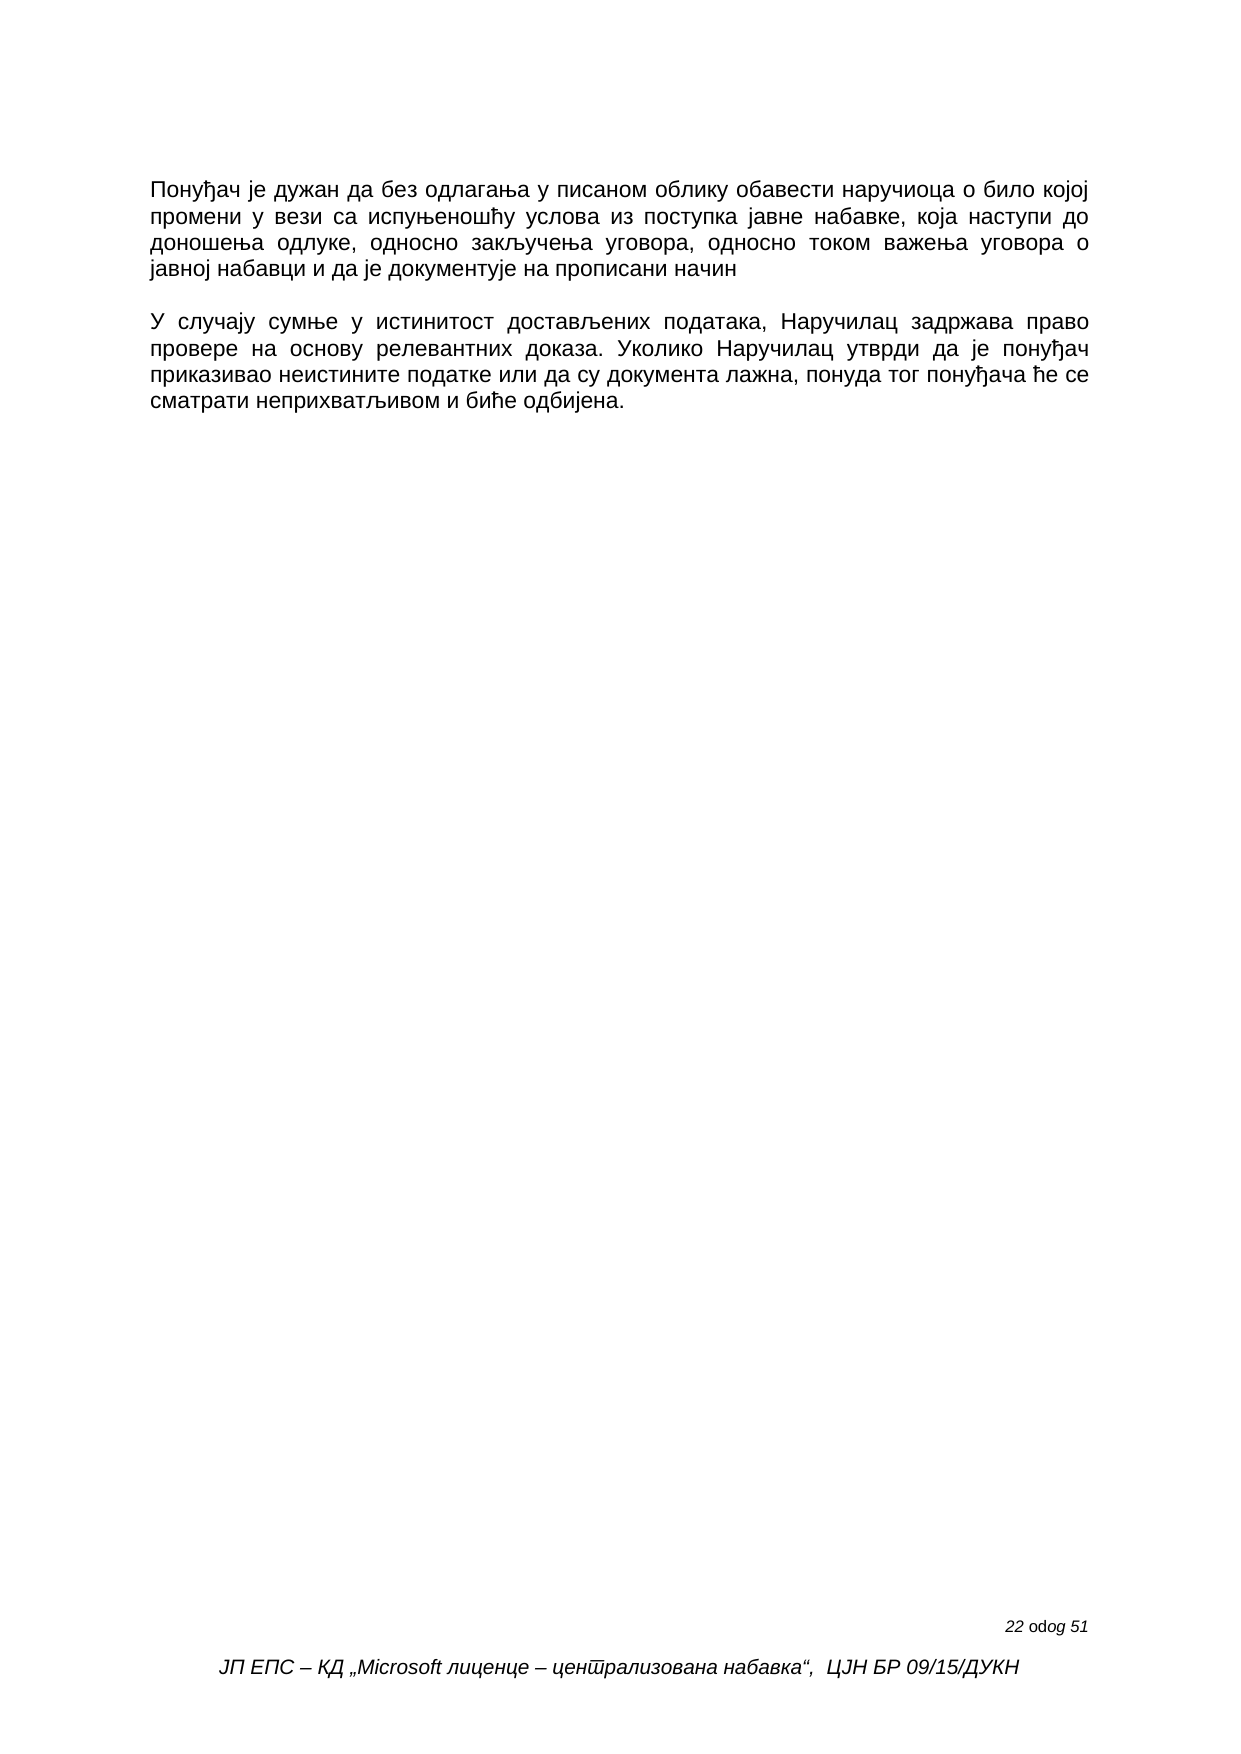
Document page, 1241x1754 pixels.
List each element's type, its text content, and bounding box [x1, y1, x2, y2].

text Понуђач је дужан да без одлагања у писаном облику обавести наручиоца о било којој промени у вези са испуњеношћу услова из поступка јавне набавке, која наступи до доношења одлуке, односно закључења уговора, односно током важења уговора о јавној набавци и да је документује на прописани начин [150, 176, 1090, 282]
text У случају сумње у истинитост достављених података, Наручилац задржава право провере на основу релевантних доказа. Уколико Наручилац утврди да је понуђач приказивао неистините податке или да су документа лажна, понуда тог понуђача ће се сматрати неприхватљивом и биће одбијена. [150, 308, 1090, 413]
